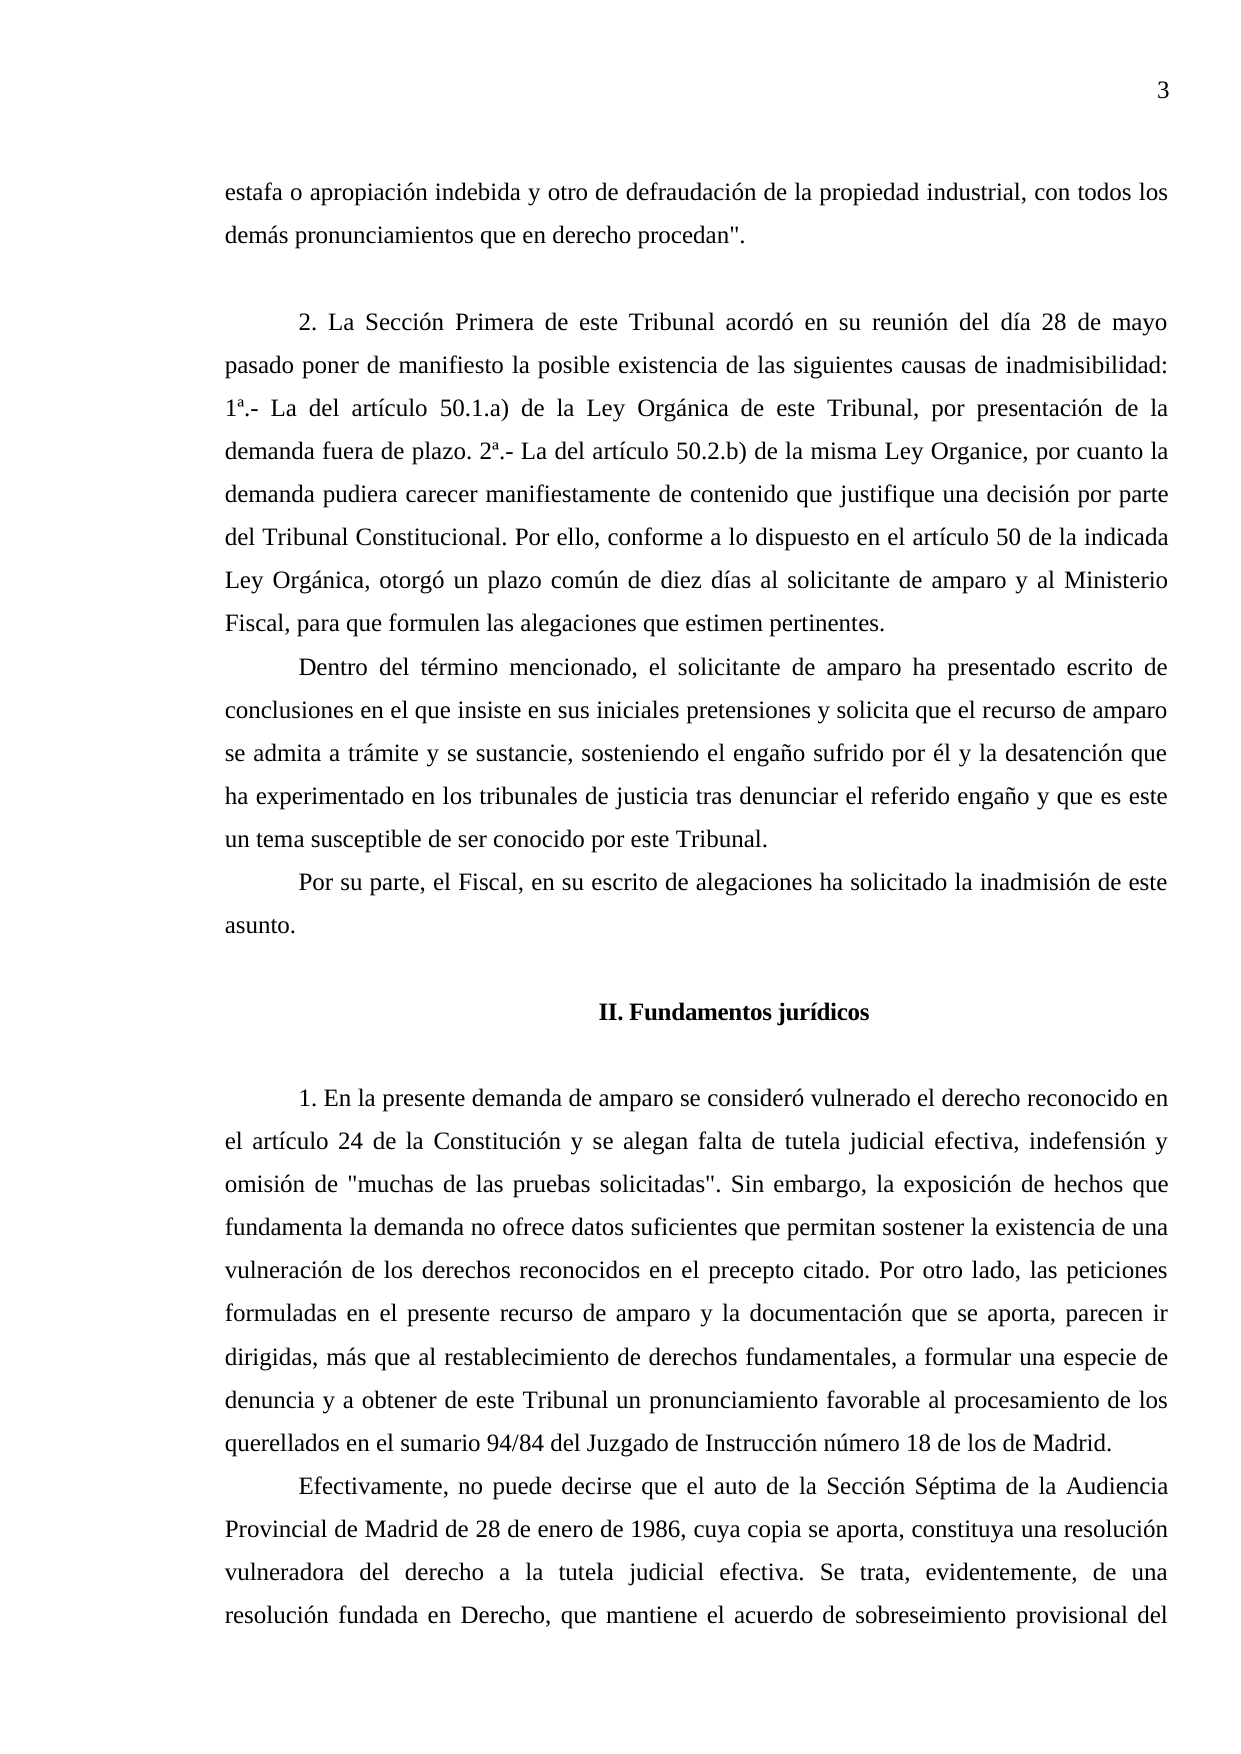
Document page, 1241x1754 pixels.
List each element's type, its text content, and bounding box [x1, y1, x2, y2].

text 1. En la presente demanda de amparo se consideró vulnerado el derecho reconocido en el artículo 24 de la Constitución y se alegan falta de tutela judicial efectiva, indefensión y omisión de "muchas de las pruebas solicitadas". Sin embargo, la exposición de hechos que fundamenta la demanda no ofrece datos suficientes que permitan sostener la existencia de una vulneración de los derechos reconocidos en el precepto citado. Por otro lado, las peticiones formuladas en el presente recurso de amparo y la documentación que se aporta, parecen ir dirigidas, más que al restablecimiento de derechos fundamentales, a formular una especie de denuncia y a obtener de este Tribunal un pronunciamiento favorable al procesamiento de los querellados en el sumario 94/84 del Juzgado de Instrucción número 18 de los de Madrid. [224, 1083, 1169, 1457]
text Por su parte, el Fiscal, en su escrito de alegaciones ha solicitado la inadmisión de este asunto. [224, 867, 1169, 939]
subtitle II. Fundamentos jurídicos [224, 997, 1169, 1025]
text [224, 1471, 1169, 1629]
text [224, 177, 1169, 249]
text 2. La Sección Primera de este Tribunal acordó en su reunión del día 28 de mayo pasado poner de manifiesto la posible existencia de las siguientes causas de inadmisibilidad: 1ª.- La del artículo 50.1.a) de la Ley Orgánica de este Tribunal, por presentación de la demanda fuera de plazo. 2ª.- La del artículo 50.2.b) de la misma Ley Organice, por cuanto la demanda pudiera carecer manifiestamente de contenido que justifique una decisión por parte del Tribunal Constitucional. Por ello, conforme a lo dispuesto en el artículo 50 de la indicada Ley Orgánica, otorgó un plazo común de diez días al solicitante de amparo y al Ministerio Fiscal, para que formulen las alegaciones que estimen pertinentes. [224, 307, 1169, 637]
text Dentro del término mencionado, el solicitante de amparo ha presentado escrito de conclusiones en el que insiste en sus iniciales pretensiones y solicita que el recurso de amparo se admita a trámite y se sustancie, sosteniendo el engaño sufrido por él y la desatención que ha experimentado en los tribunales de justicia tras denunciar el referido engaño y que es este un tema susceptible de ser conocido por este Tribunal. [224, 652, 1169, 853]
